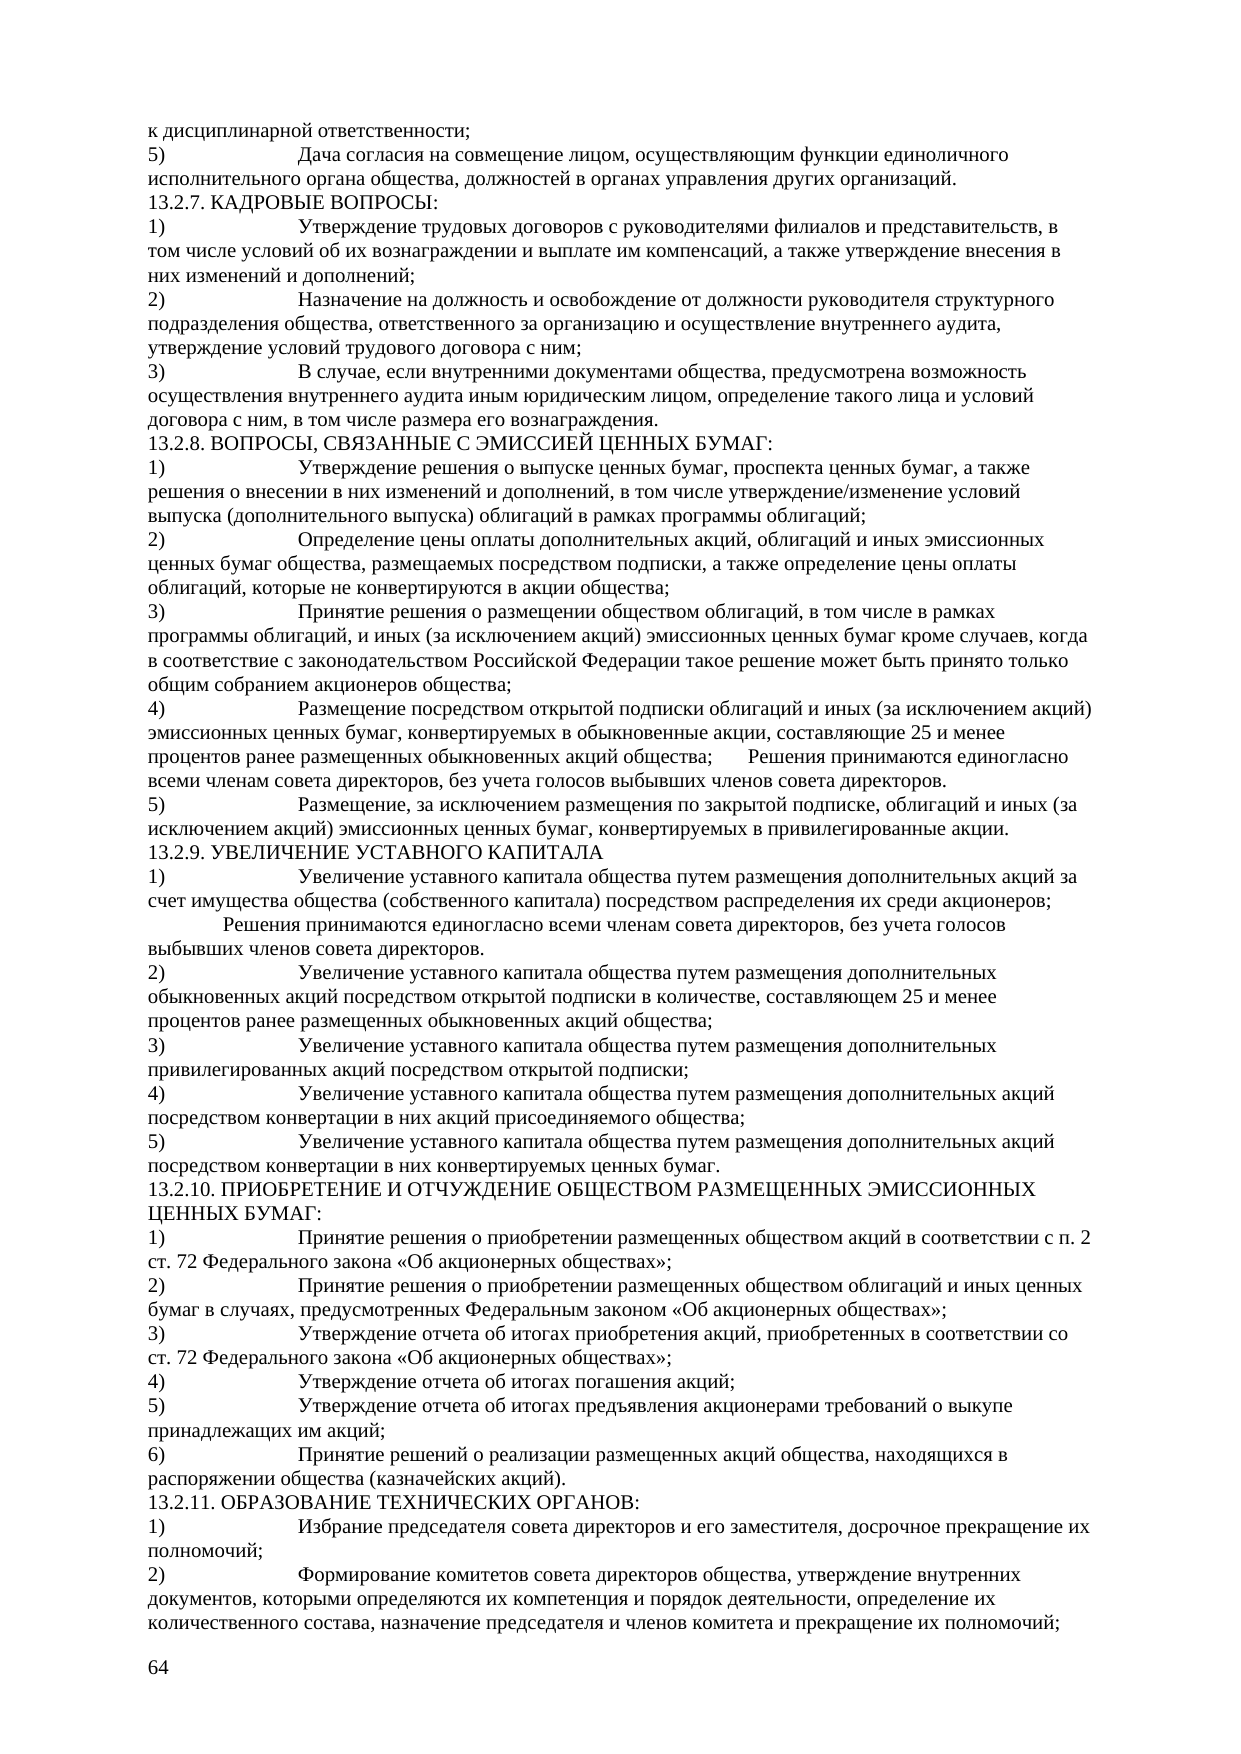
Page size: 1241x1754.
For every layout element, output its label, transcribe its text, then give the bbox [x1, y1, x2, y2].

text 1) Принятие решения о приобретении размещенных обществом акций в соответствии с п. 2 ст. 72 Федерального закона «Об акционерных обществах»; [148, 1225, 1092, 1273]
text 2) Определение цены оплаты дополнительных акций, облигаций и иных эмиссионных ценных бумаг общества, размещаемых посредством подписки, а также определение цены оплаты облигаций, которые не конвертируются в акции общества; [148, 527, 1092, 599]
text 5) Размещение, за исключением размещения по закрытой подписке, облигаций и иных (за исключением акций) эмиссионных ценных бумаг, конвертируемых в привилегированные акции. [148, 792, 1092, 840]
text 6) Принятие решений о реализации размещенных акций общества, находящихся в распоряжении общества (казначейских акций). [148, 1442, 1092, 1490]
text 3) Утверждение отчета об итогах приобретения акций, приобретенных в соответствии со ст. 72 Федерального закона «Об акционерных обществах»; [148, 1321, 1092, 1369]
text 2) Увеличение уставного капитала общества путем размещения дополнительных обыкновенных акций посредством открытой подписки в количестве, составляющем 25 и менее процентов ранее размещенных обыкновенных акций общества; [148, 960, 1092, 1032]
text 1) Увеличение уставного капитала общества путем размещения дополнительных акций за счет имущества общества (собственного капитала) посредством распределения их среди акционеров; Решения принимаются единогласно всеми членам совета директоров, без учета голосов выбывших членов совета директоров. [148, 864, 1092, 960]
text 5) Дача согласия на совмещение лицом, осуществляющим функции единоличного исполнительного органа общества, должностей в органах управления других организаций. [148, 142, 1092, 190]
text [148, 118, 1092, 142]
text 1) Утверждение решения о выпуске ценных бумаг, проспекта ценных бумаг, а также решения о внесении в них изменений и дополнений, в том числе утверждение/изменение условий выпуска (дополнительного выпуска) облигаций в рамках программы облигаций; [148, 455, 1092, 527]
text 13.2.11. ОБРАЗОВАНИЕ ТЕХНИЧЕСКИХ ОРГАНОВ: [148, 1490, 1092, 1514]
text 13.2.7. КАДРОВЫЕ ВОПРОСЫ: [148, 190, 1092, 214]
text 3) В случае, если внутренними документами общества, предусмотрена возможность осуществления внутреннего аудита иным юридическим лицом, определение такого лица и условий договора с ним, в том числе размера его вознаграждения. [148, 359, 1092, 431]
text 13.2.8. ВОПРОСЫ, СВЯЗАННЫЕ С ЭМИССИЕЙ ЦЕННЫХ БУМАГ: [148, 431, 1092, 455]
text 13.2.10. ПРИОБРЕТЕНИЕ И ОТЧУЖДЕНИЕ ОБЩЕСТВОМ РАЗМЕЩЕННЫХ ЭМИССИОННЫХ ЦЕННЫХ БУМАГ: [148, 1177, 1092, 1225]
text 3) Увеличение уставного капитала общества путем размещения дополнительных привилегированных акций посредством открытой подписки; [148, 1032, 1092, 1081]
text 5) Утверждение отчета об итогах предъявления акционерами требований о выкупе принадлежащих им акций; [148, 1393, 1092, 1442]
text 2) Назначение на должность и освобождение от должности руководителя структурного подразделения общества, ответственного за организацию и осуществление внутреннего аудита, утверждение условий трудового договора с ним; [148, 287, 1092, 359]
text 1) Утверждение трудовых договоров с руководителями филиалов и представительств, в том числе условий об их вознаграждении и выплате им компенсаций, а также утверждение внесения в них изменений и дополнений; [148, 214, 1092, 287]
text 2) Формирование комитетов совета директоров общества, утверждение внутренних документов, которыми определяются их компетенция и порядок деятельности, определение их количественного состава, назначение председателя и членов комитета и прекращение их полномочий; [148, 1562, 1092, 1634]
text 13.2.9. УВЕЛИЧЕНИЕ УСТАВНОГО КАПИТАЛА [148, 840, 1092, 864]
text 1) Избрание председателя совета директоров и его заместителя, досрочное прекращение их полномочий; [148, 1514, 1092, 1562]
text 5) Увеличение уставного капитала общества путем размещения дополнительных акций посредством конвертации в них конвертируемых ценных бумаг. [148, 1129, 1092, 1177]
text 4) Утверждение отчета об итогах погашения акций; [148, 1369, 1092, 1393]
text 3) Принятие решения о размещении обществом облигаций, в том числе в рамках программы облигаций, и иных (за исключением акций) эмиссионных ценных бумаг кроме случаев, когда в соответствие с законодательством Российской Федерации такое решение может быть принято только общим собранием акционеров общества; [148, 599, 1092, 696]
text 2) Принятие решения о приобретении размещенных обществом облигаций и иных ценных бумаг в случаях, предусмотренных Федеральным законом «Об акционерных обществах»; [148, 1273, 1092, 1321]
text 4) Увеличение уставного капитала общества путем размещения дополнительных акций посредством конвертации в них акций присоединяемого общества; [148, 1081, 1092, 1129]
text 4) Размещение посредством открытой подписки облигаций и иных (за исключением акций) эмиссионных ценных бумаг, конвертируемых в обыкновенные акции, составляющие 25 и менее процентов ранее размещенных обыкновенных акций общества; Решения принимаются единогласно всеми членам совета директоров, без учета голосов выбывших членов совета директоров. [148, 696, 1092, 792]
